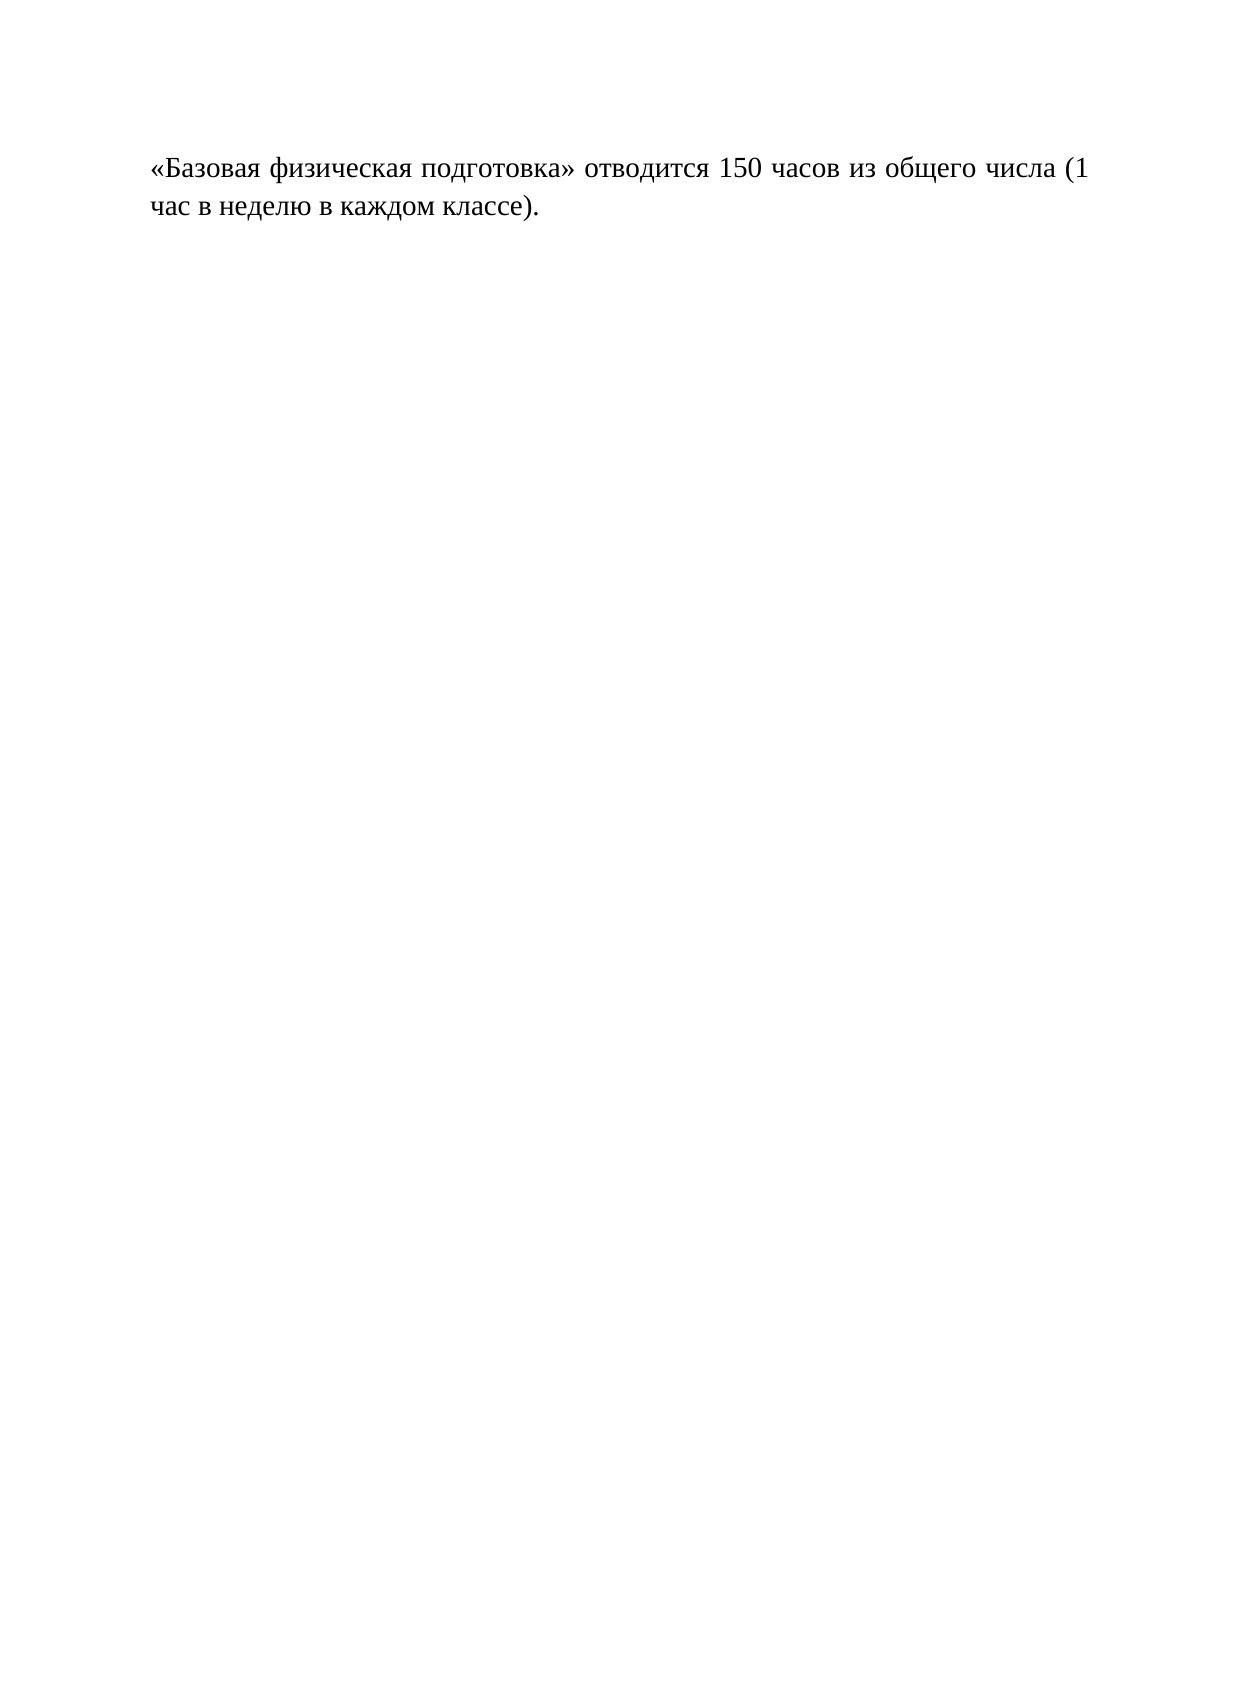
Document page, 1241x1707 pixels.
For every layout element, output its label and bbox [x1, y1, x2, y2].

text [150, 150, 1090, 222]
